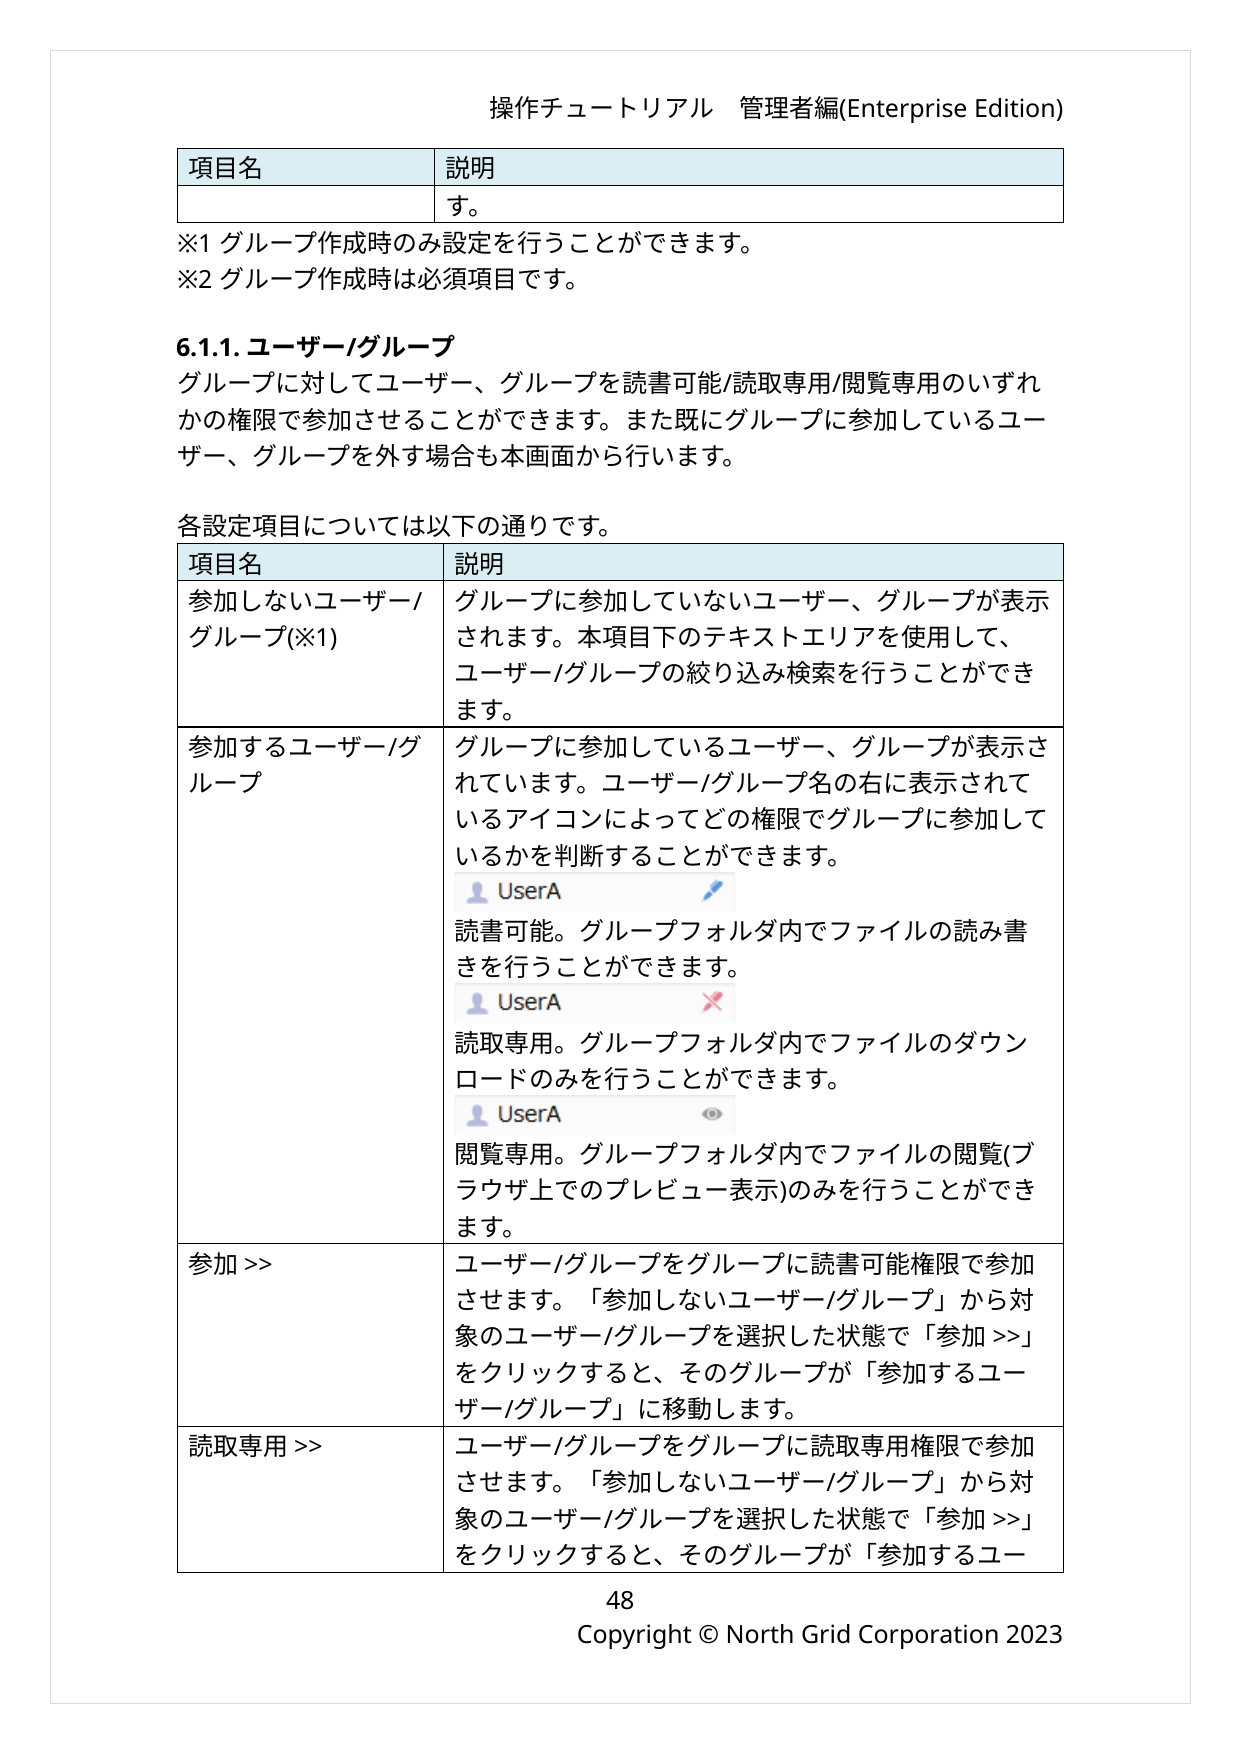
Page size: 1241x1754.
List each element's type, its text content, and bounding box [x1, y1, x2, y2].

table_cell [444, 1427, 1063, 1572]
table_cell 参加するユーザー/グループ [178, 728, 443, 1243]
table_cell 読取専用 >> [178, 1427, 443, 1572]
picture [454, 1095, 736, 1135]
table_cell グループに参加していないユーザー、グループが表示されます。本項目下のテキストエリアを使用して、ユーザー/グループの絞り込み検索を行うことができます。 [444, 581, 1063, 726]
text ※1 グループ作成時のみ設定を行うことができます。 [177, 223, 1063, 259]
table_cell グループに参加しているユーザー、グループが表示されています。ユーザー/グループ名の右に表示されているアイコンによってどの権限でグループに参加しているかを判断することができます。 読書可能。グループフォルダ内でファイルの読み書きを行うことができます。 読取専用。グループフォルダ内でファイルのダウンロードのみを行うことができます。 閲覧専用。グループフォルダ内でファイルの閲覧(ブラウザ上でのプレビュー表示)のみを行うことができます。 [444, 728, 1063, 1243]
picture [454, 872, 736, 912]
table_header 項目名 [178, 149, 434, 185]
table_cell 期限 [178, 186, 434, 222]
table_cell ユーザー/グループをグループに読書可能権限で参加させます。「参加しないユーザー/グループ」から対象のユーザー/グループを選択した状態で「参加 >>」をクリックすると、そのグループが「参加するユーザー/グループ」に移動します。 [444, 1244, 1063, 1426]
subtitle ユーザー/グループ [176, 330, 1063, 364]
table_header 説明 [435, 149, 1063, 185]
picture [454, 983, 736, 1023]
table_header 説明 [444, 544, 1063, 580]
table_header 項目名 [178, 544, 443, 580]
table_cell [435, 186, 1063, 222]
text グループに対してユーザー、グループを読書可能/読取専用/閲覧専用のいずれかの権限で参加させることができます。また既にグループに参加しているユーザー、グループを外す場合も本画面から行います。 [177, 364, 1063, 473]
table_cell 参加 >> [178, 1244, 443, 1426]
text ※2 グループ作成時は必須項目です。 [177, 259, 1063, 296]
text 各設定項目については以下の通りです。 [177, 507, 1063, 543]
table_cell 参加しないユーザー/グループ(※1) [178, 581, 443, 726]
